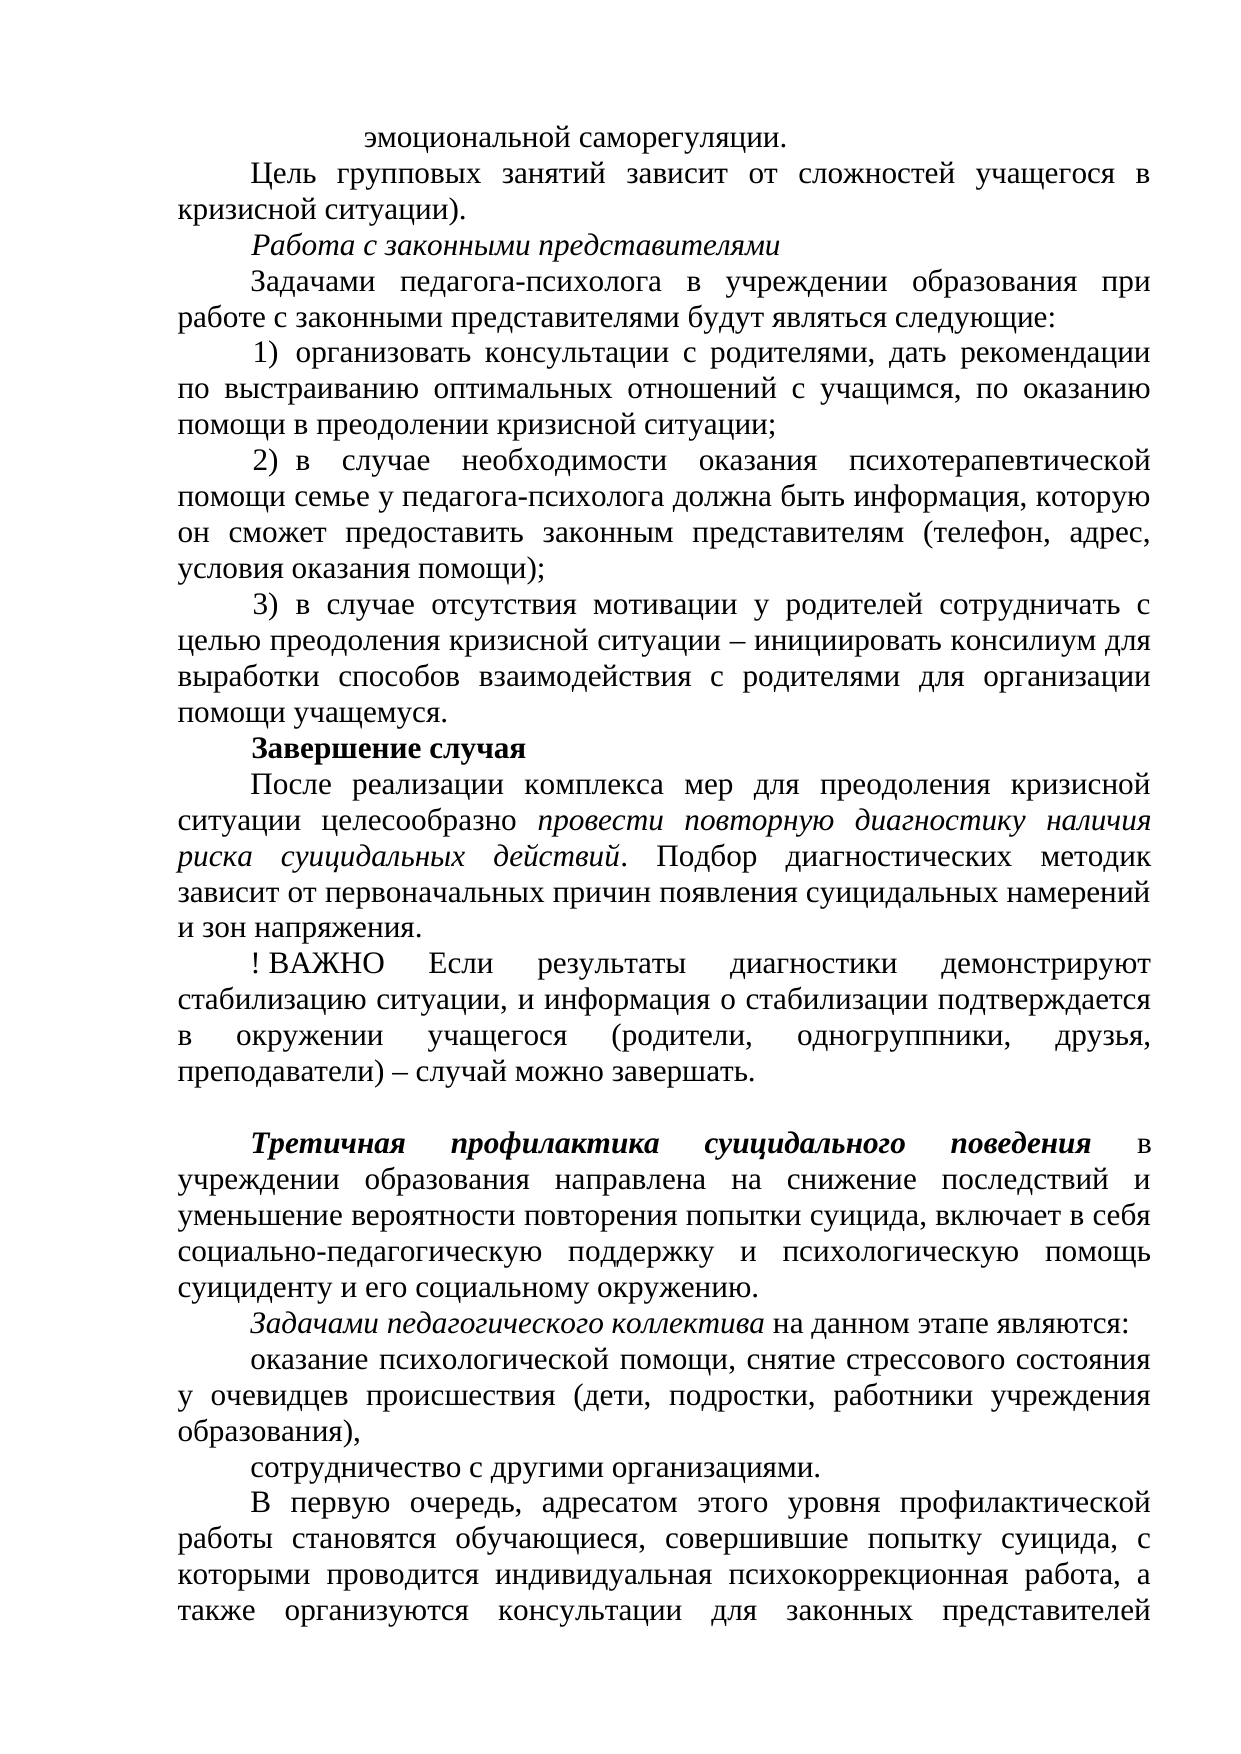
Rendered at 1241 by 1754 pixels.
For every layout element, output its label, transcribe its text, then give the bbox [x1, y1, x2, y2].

text Цель групповых занятий зависит от сложностей учащегося в кризисной ситуации). [177, 154, 1152, 226]
text Задачами педагога-психолога в учреждении образования при работе с законными представителями будут являться следующие: [177, 262, 1152, 334]
text эмоциональной саморегуляции. [290, 118, 1152, 154]
text Третичная профилактика суицидального поведения в учреждении образования направлена на снижение последствий и уменьшение вероятности повторения попытки суицида, включает в себя социально-педагогическую поддержку и психологическую помощь суициденту и его социальному окружению. [177, 1124, 1152, 1304]
text После реализации комплекса мер для преодоления кризисной ситуации целесообразно провести повторную диагностику наличия риска суицидальных действий. Подбор диагностических методик зависит от первоначальных причин появления суицидальных намерений и зон напряжения. [177, 765, 1152, 945]
text Работа с законными представителями [177, 226, 1152, 262]
text ! ВАЖНО Если результаты диагностики демонстрируют стабилизацию ситуации, и информация о стабилизации подтверждается в окружении учащегося (родители, одногруппники, друзья, преподаватели) – случай можно завершать. [177, 945, 1152, 1088]
list в случае отсутствия мотивации у родителей сотрудничать с целью преодоления кризисной ситуации – инициировать консилиум для выработки способов взаимодействия с родителями для организации помощи учащемуся. [177, 585, 1152, 729]
list организовать консультации с родителями, дать рекомендации по выстраиванию оптимальных отношений с учащимся, по оказанию помощи в преодолении кризисной ситуации; [177, 334, 1152, 442]
text Задачами педагогического коллектива на данном этапе являются: [177, 1304, 1152, 1340]
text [177, 1484, 1152, 1627]
text оказание психологической помощи, снятие стрессового состояния у очевидцев происшествия (дети, подростки, работники учреждения образования), [177, 1340, 1152, 1448]
text сотрудничество с другими организациями. [177, 1448, 1152, 1484]
text Завершение случая [177, 729, 1152, 765]
list в случае необходимости оказания психотерапевтической помощи семье у педагога-психолога должна быть информация, которую он сможет предоставить законным представителям (телефон, адрес, условия оказания помощи); [177, 442, 1152, 585]
